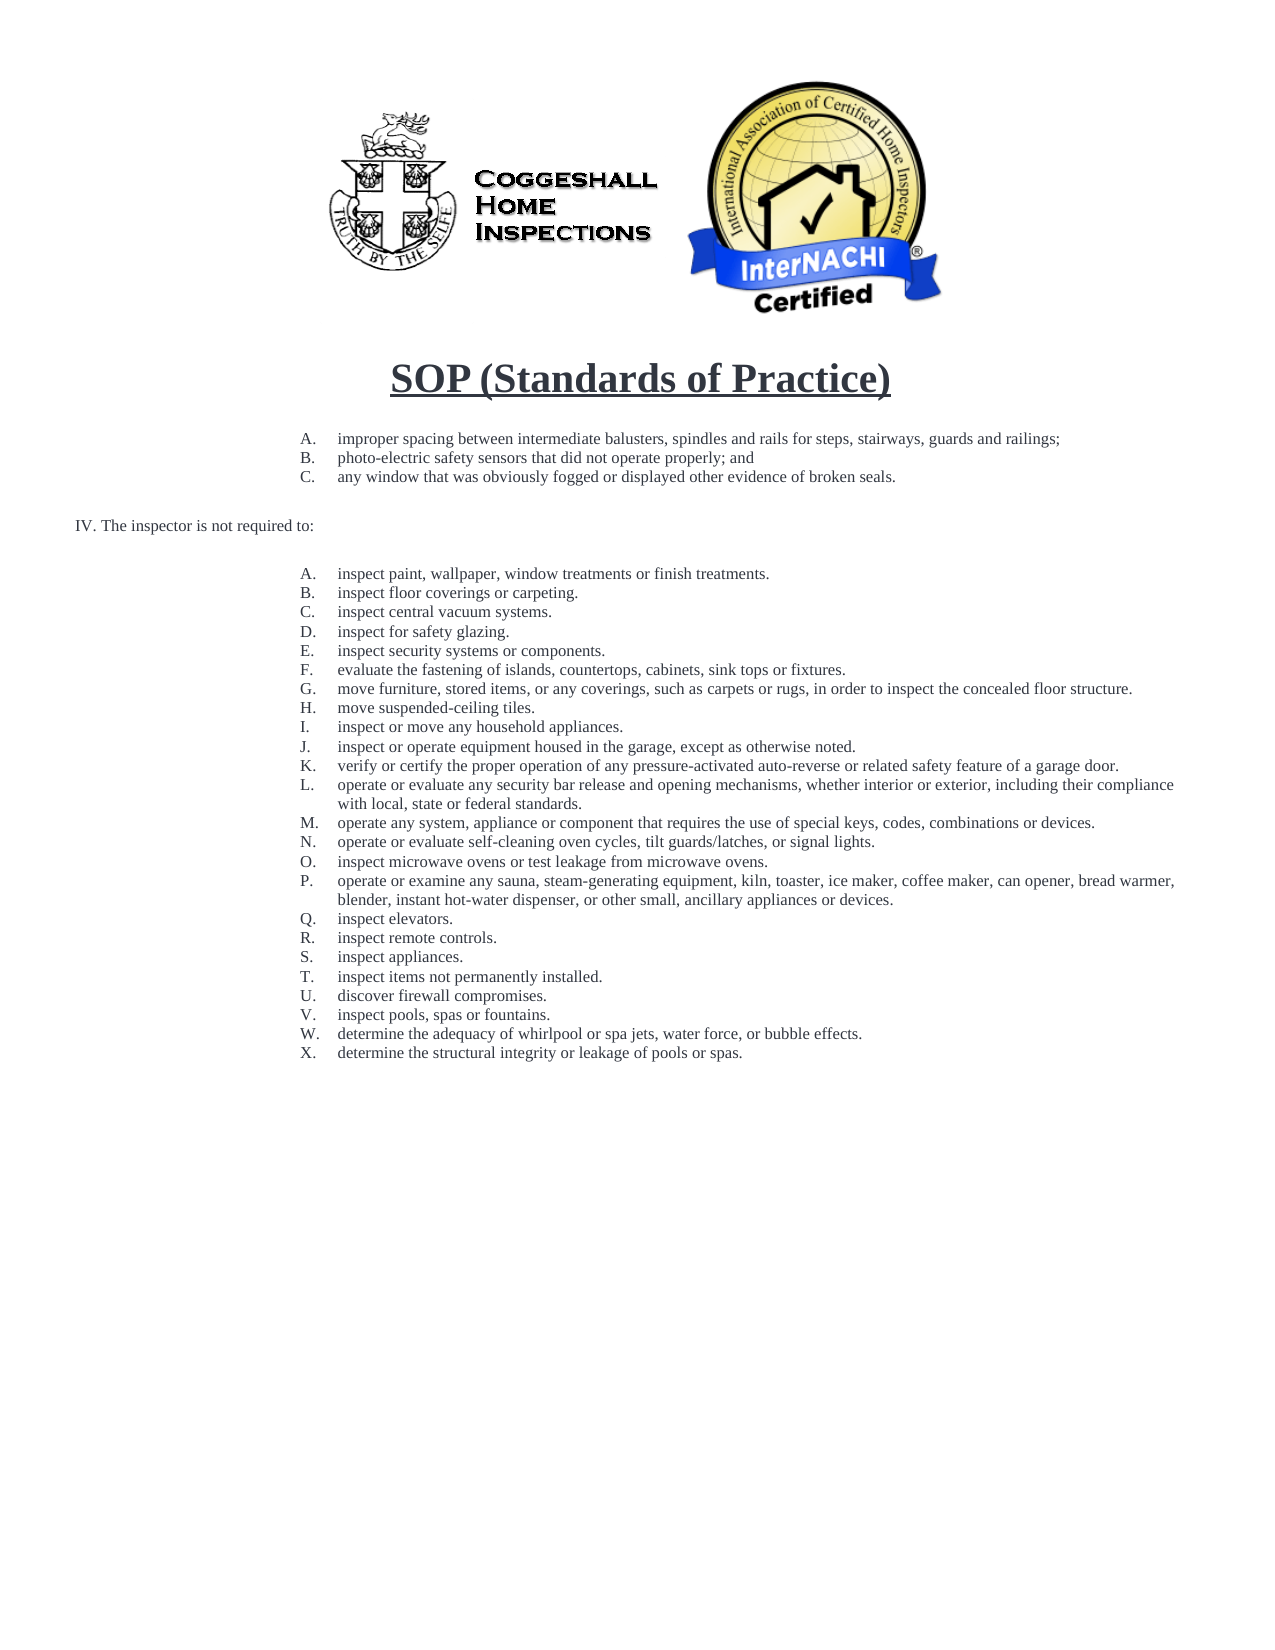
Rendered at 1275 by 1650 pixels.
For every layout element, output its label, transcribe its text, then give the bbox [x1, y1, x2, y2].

list evaluate the fastening of islands, countertops, cabinets, sink tops or fixtures. [300, 660, 1200, 679]
list operate or examine any sauna, steam-generating equipment, kiln, toaster, ice maker, coffee maker, can opener, bread warmer, blender, instant hot-water dispenser, or other small, ancillary appliances or devices. [300, 871, 1200, 909]
list inspect elevators. [300, 909, 1200, 928]
list inspect remote controls. [300, 928, 1200, 947]
list inspect or operate equipment housed in the garage, except as otherwise noted. [300, 736, 1200, 756]
list inspect for safety glazing. [300, 621, 1200, 641]
list move furniture, stored items, or any coverings, such as carpets or rugs, in order to inspect the concealed floor structure. [300, 679, 1200, 698]
list photo-electric safety sensors that did not operate properly; and [300, 448, 1200, 467]
list operate any system, appliance or component that requires the use of special keys, codes, combinations or devices. [300, 813, 1200, 832]
list inspect microwave ovens or test leakage from microwave ovens. [300, 851, 1200, 871]
list discover firewall compromises. [300, 986, 1200, 1005]
list determine the adequacy of whirlpool or spa jets, water force, or bubble effects. [300, 1024, 1200, 1043]
list improper spacing between intermediate balusters, spindles and rails for steps, stairways, guards and railings; [300, 429, 1200, 448]
list inspect appliances. [300, 947, 1200, 966]
list operate or evaluate self-cleaning oven cycles, tilt guards/latches, or signal lights. [300, 832, 1200, 851]
text IV. The inspector is not required to: [75, 516, 1200, 535]
picture [318, 75, 957, 325]
list inspect or move any household appliances. [300, 717, 1200, 736]
list move suspended-ceiling tiles. [300, 698, 1200, 717]
list any window that was obviously fogged or displayed other evidence of broken seals. [300, 467, 1200, 486]
list inspect floor coverings or carpeting. [300, 583, 1200, 602]
list determine the structural integrity or leakage of pools or spas. [300, 1043, 1200, 1062]
list inspect security systems or components. [300, 641, 1200, 660]
list inspect paint, wallpaper, window treatments or finish treatments. [300, 564, 1200, 583]
list operate or evaluate any security bar release and opening mechanisms, whether interior or exterior, including their compliance with local, state or federal standards. [300, 775, 1200, 813]
list inspect central vacuum systems. [300, 602, 1200, 621]
list inspect pools, spas or fountains. [300, 1005, 1200, 1024]
list inspect items not permanently installed. [300, 966, 1200, 986]
list verify or certify the proper operation of any pressure-activated auto-reverse or related safety feature of a garage door. [300, 756, 1200, 775]
